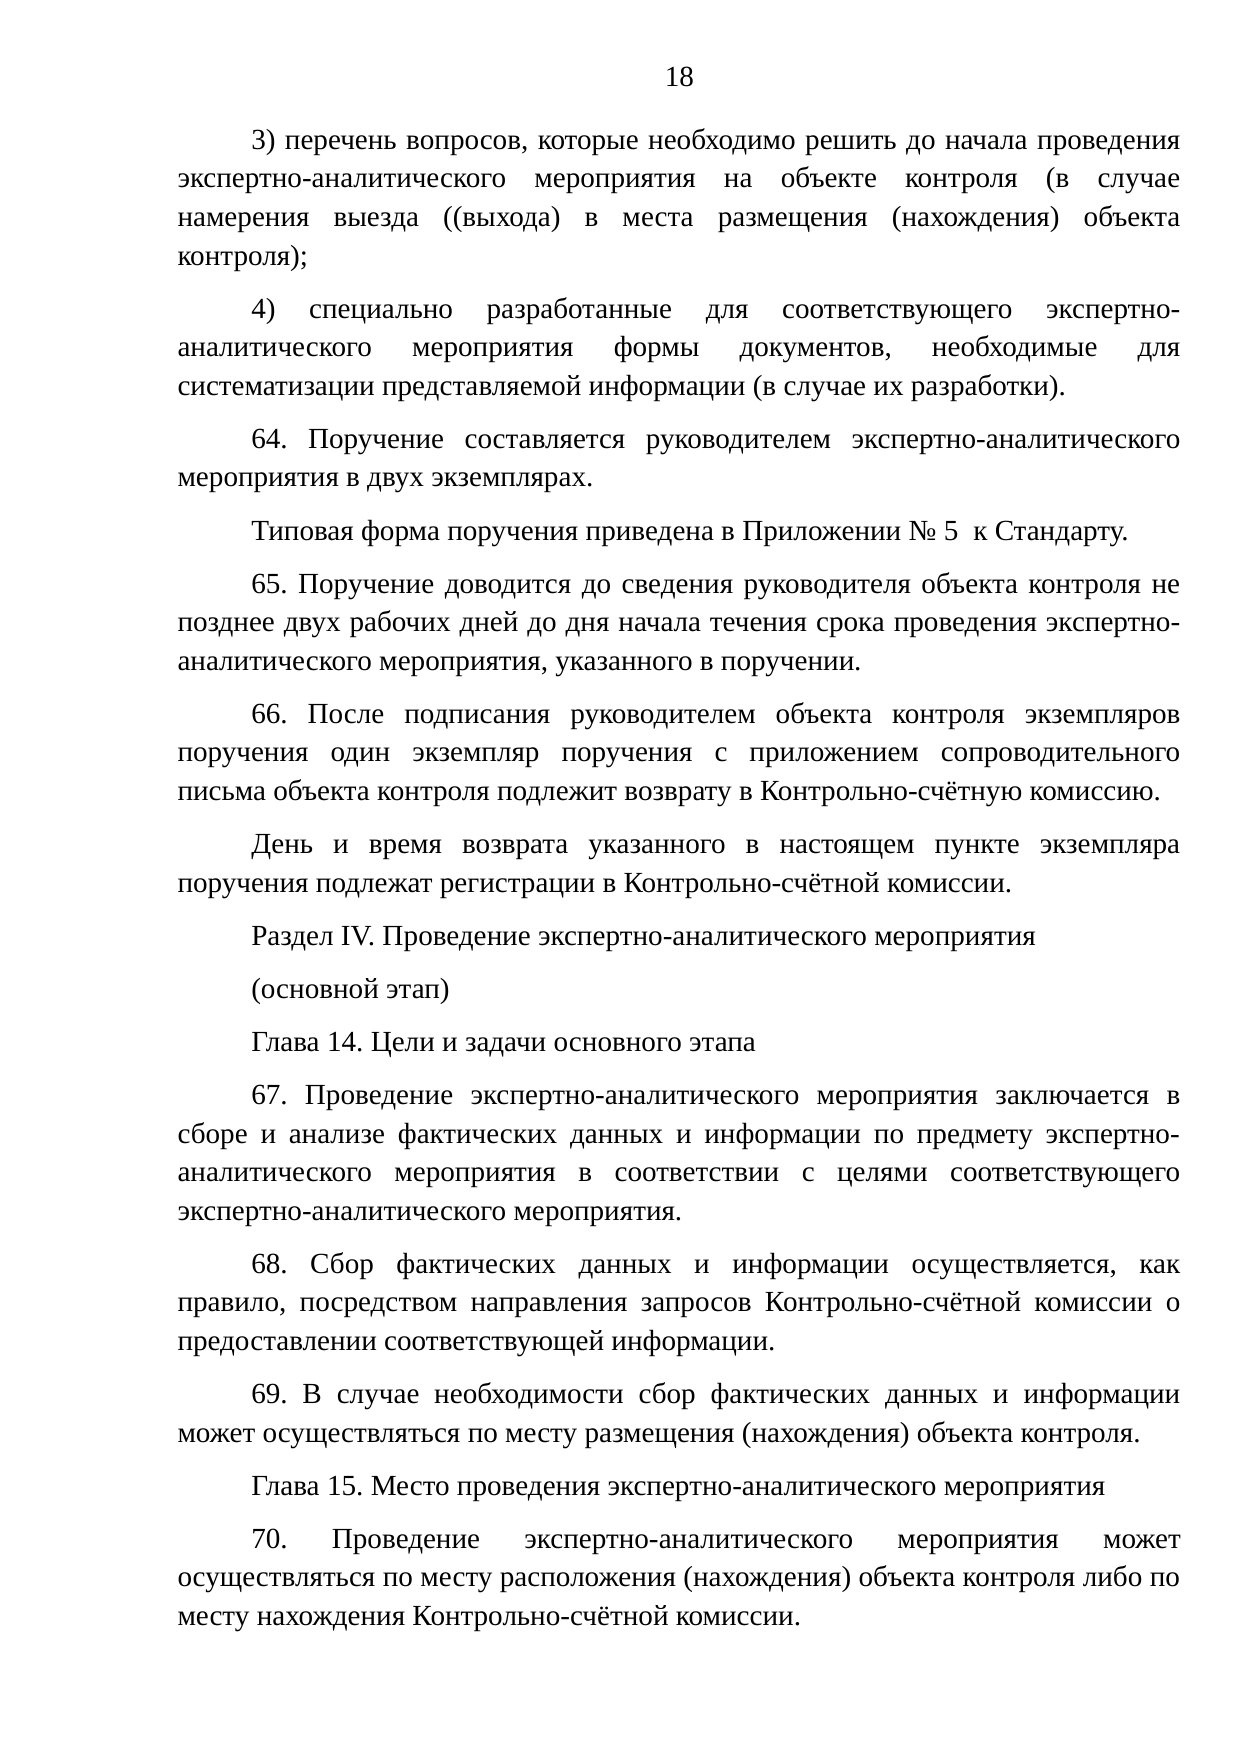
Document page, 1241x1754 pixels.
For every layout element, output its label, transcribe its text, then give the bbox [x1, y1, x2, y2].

text Типовая форма поручения приведена в Приложении № 5 к Стандарту. [177, 513, 1181, 546]
text Раздел IV. Проведение экспертно-аналитического мероприятия [177, 918, 1181, 951]
text 68. Сбор фактических данных и информации осуществляется, как правило, посредством направления запросов Контрольно-счётной комиссии о предоставлении соответствующей информации. [177, 1246, 1181, 1357]
text 67. Проведение экспертно-аналитического мероприятия заключается в сборе и анализе фактических данных и информации по предмету экспертно-аналитического мероприятия в соответствии с целями соответствующего экспертно-аналитического мероприятия. [177, 1077, 1181, 1226]
text Глава 14. Цели и задачи основного этапа [177, 1024, 1181, 1058]
text День и время возврата указанного в настоящем пункте экземпляра поручения подлежат регистрации в Контрольно-счётной комиссии. [177, 826, 1181, 898]
text 3) перечень вопросов, которые необходимо решить до начала проведения экспертно-аналитического мероприятия на объекте контроля (в случае намерения выезда ((выхода) в места размещения (нахождения) объекта контроля); [177, 122, 1181, 271]
text 4) специально разработанные для соответствующего экспертно-аналитического мероприятия формы документов, необходимые для систематизации представляемой информации (в случае их разработки). [177, 291, 1181, 401]
text 69. В случае необходимости сбор фактических данных и информации может осуществляться по месту размещения (нахождения) объекта контроля. [177, 1376, 1181, 1448]
text 66. После подписания руководителем объекта контроля экземпляров поручения один экземпляр поручения с приложением сопроводительного письма объекта контроля подлежит возврату в Контрольно-счётную комиссию. [177, 696, 1181, 807]
text (основной этап) [177, 971, 1181, 1004]
text 70. Проведение экспертно-аналитического мероприятия может осуществляться по месту расположения (нахождения) объекта контроля либо по месту нахождения Контрольно-счётной комиссии. [177, 1521, 1181, 1632]
text 65. Поручение доводится до сведения руководителя объекта контроля не позднее двух рабочих дней до дня начала течения срока проведения экспертно-аналитического мероприятия, указанного в поручении. [177, 566, 1181, 676]
text Глава 15. Место проведения экспертно-аналитического мероприятия [177, 1468, 1181, 1501]
text 64. Поручение составляется руководителем экспертно-аналитического мероприятия в двух экземплярах. [177, 421, 1181, 493]
